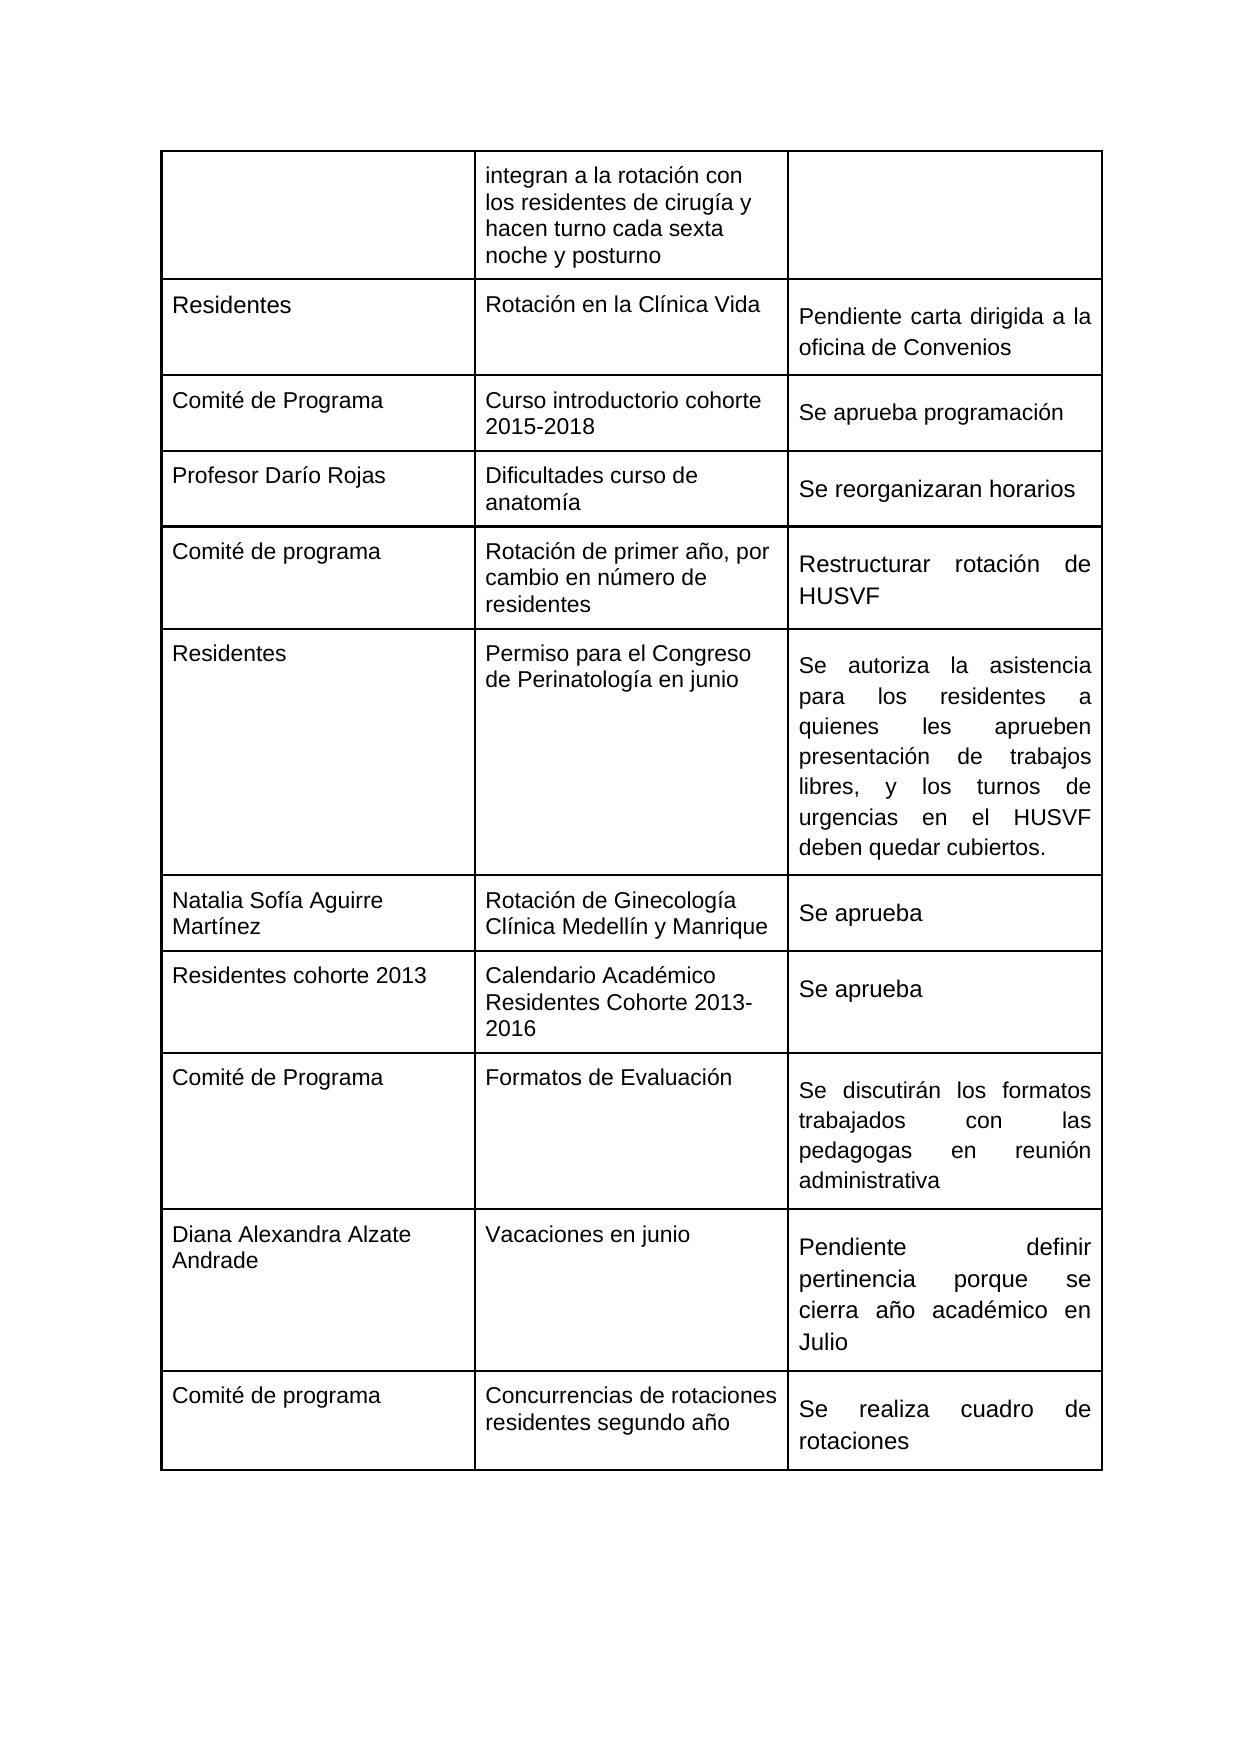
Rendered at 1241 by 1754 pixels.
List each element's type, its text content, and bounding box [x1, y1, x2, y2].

table_cell Rotación en la Clínica Vida [476, 280, 787, 374]
table_cell Se reorganizaran horarios [789, 452, 1101, 525]
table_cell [476, 152, 787, 278]
table_cell Se aprueba [789, 952, 1101, 1052]
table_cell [163, 152, 474, 278]
table_cell Dificultades curso de anatomía [476, 452, 787, 525]
table_cell Formatos de Evaluación [476, 1054, 787, 1208]
table_cell Pendiente definir pertinencia porque se cierra año académico en Julio [789, 1210, 1101, 1370]
table_cell Comité de Programa [163, 1054, 474, 1208]
table_cell Residentes cohorte 2013 [163, 952, 474, 1052]
table_cell Natalia Sofía Aguirre Martínez [163, 876, 474, 950]
table_cell Curso introductorio cohorte 2015-2018 [476, 376, 787, 450]
table_cell Rotación de Ginecología Clínica Medellín y Manrique [476, 876, 787, 950]
table_cell Restructurar rotación de HUSVF [789, 528, 1101, 627]
table_cell Comité de Programa [163, 376, 474, 450]
table_cell Se discutirán los formatos trabajados con las pedagogas en reunión administrativa [789, 1054, 1101, 1208]
table_cell Se realiza cuadro de rotaciones [789, 1372, 1101, 1468]
table_cell Concurrencias de rotaciones residentes segundo año [476, 1372, 787, 1468]
table_cell Comité de programa [163, 1372, 474, 1468]
table_cell Comité de programa [163, 528, 474, 627]
table_cell Vacaciones en junio [476, 1210, 787, 1370]
table_cell Diana Alexandra Alzate Andrade [163, 1210, 474, 1370]
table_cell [789, 152, 1101, 278]
table_cell Se aprueba programación [789, 376, 1101, 450]
table_cell Se aprueba [789, 876, 1101, 950]
table_cell Profesor Darío Rojas [163, 452, 474, 525]
table_cell Residentes [163, 280, 474, 374]
table_cell Pendiente carta dirigida a la oficina de Convenios [789, 280, 1101, 374]
table_cell Permiso para el Congreso de Perinatología en junio [476, 630, 787, 874]
table_cell Calendario Académico Residentes Cohorte 2013-2016 [476, 952, 787, 1052]
table_cell Se autoriza la asistencia para los residentes a quienes les aprueben presentación de trabajos libres, y los turnos de urgencias en el HUSVF deben quedar cubiertos. [789, 630, 1101, 874]
table_cell Rotación de primer año, por cambio en número de residentes [476, 528, 787, 627]
table_cell Residentes [163, 630, 474, 874]
